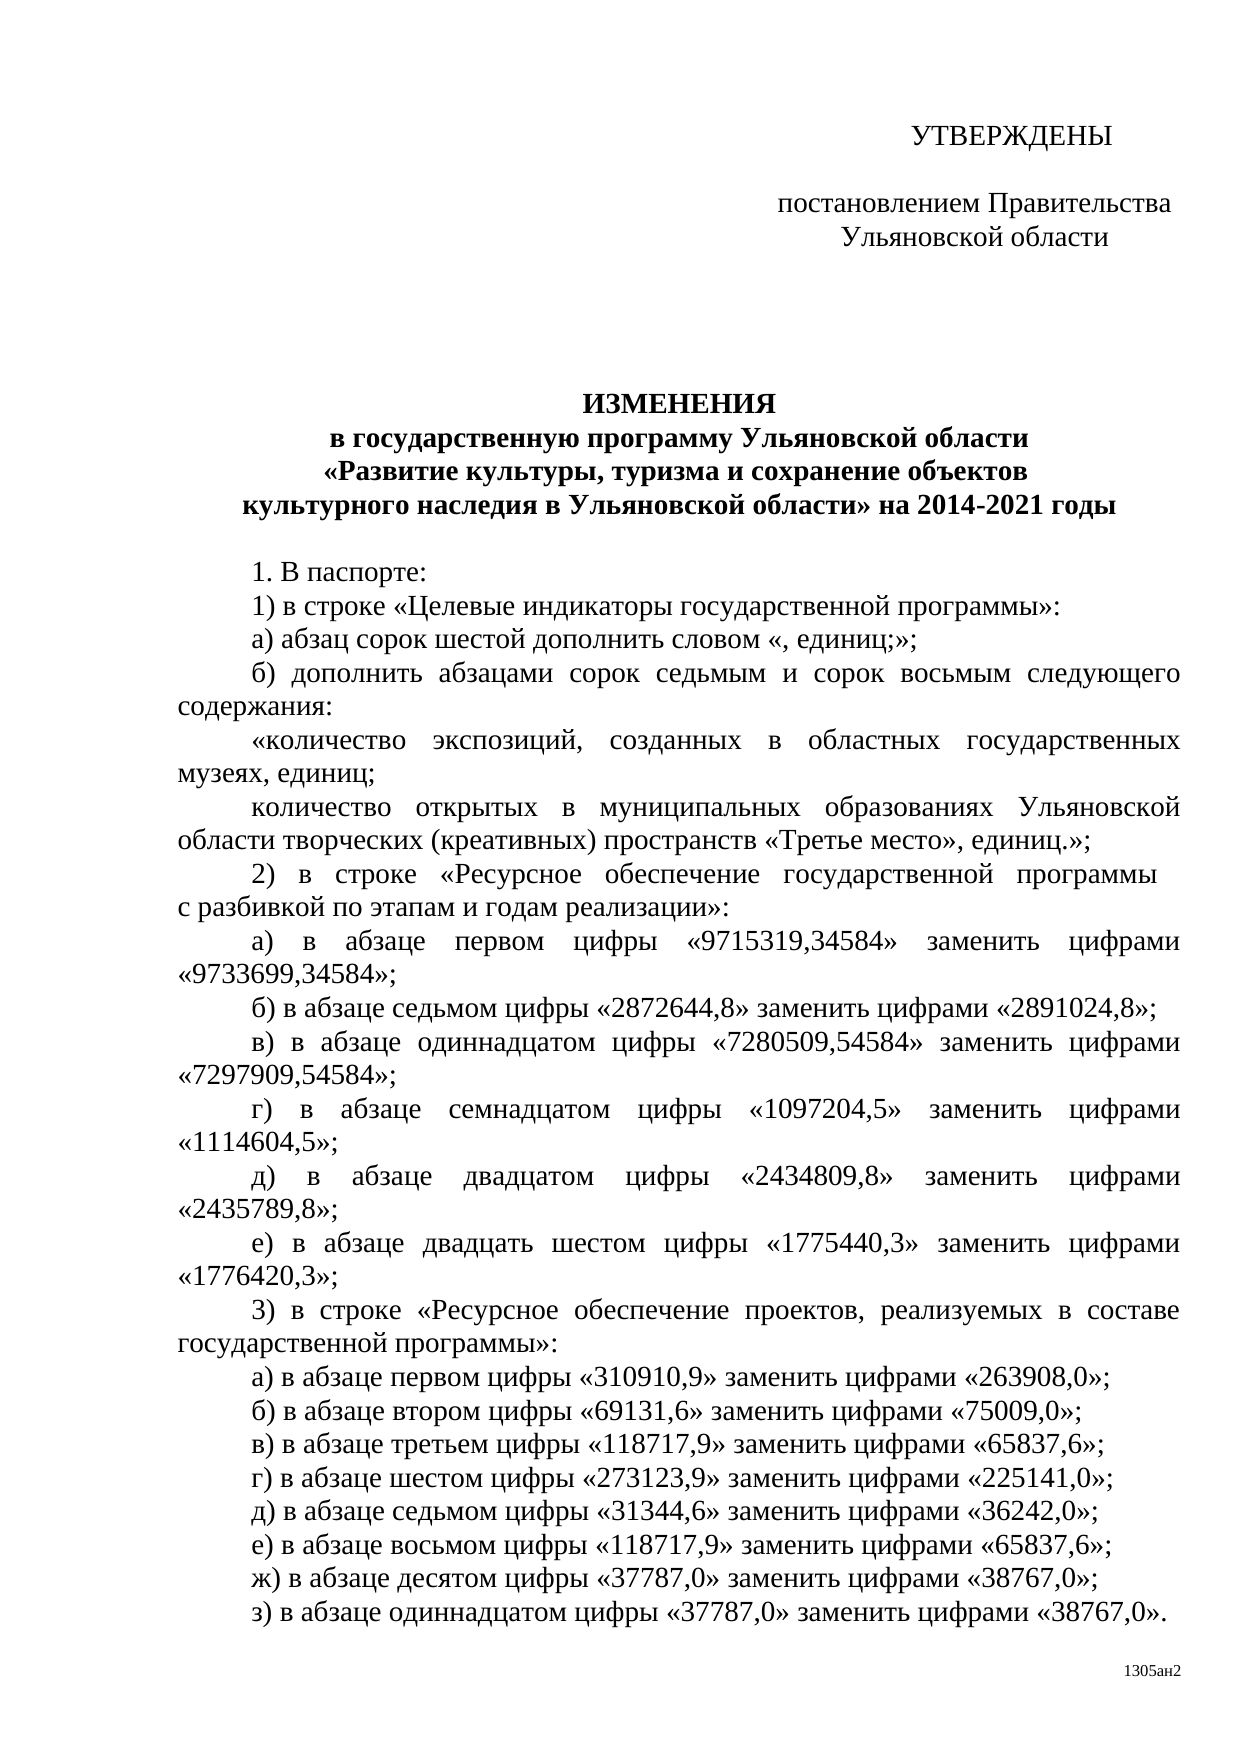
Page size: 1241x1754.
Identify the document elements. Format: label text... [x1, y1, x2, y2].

text в) в абзаце одиннадцатом цифры «7280509,54584» заменить цифрами «7297909,54584»; [177, 1024, 1181, 1091]
text 2) в строке «Ресурсное обеспечение государственной программы с разбивкой по этапам и годам реализации»: [177, 856, 1181, 923]
text 3) в строке «Ресурсное обеспечение проектов, реализуемых в составе государственной программы»: [177, 1292, 1181, 1359]
text 1) в строке «Целевые индикаторы государственной программы»: [177, 588, 1181, 621]
text г) в абзаце семнадцатом цифры «1097204,5» заменить цифрами «1114604,5»; [177, 1091, 1181, 1158]
text д) в абзаце седьмом цифры «31344,6» заменить цифрами «36242,0»; [177, 1493, 1181, 1527]
text а) в абзаце первом цифры «9715319,34584» заменить цифрами «9733699,34584»; [177, 923, 1181, 990]
text з) в абзаце одиннадцатом цифры «37787,0» заменить цифрами «38767,0». [177, 1594, 1181, 1627]
text а) абзац сорок шестой дополнить словом «, единиц;»; [177, 621, 1181, 655]
text Ульяновской области [768, 219, 1181, 252]
text в) в абзаце третьем цифры «118717,9» заменить цифрами «65837,6»; [177, 1426, 1181, 1460]
text ж) в абзаце десятом цифры «37787,0» заменить цифрами «38767,0»; [177, 1560, 1181, 1594]
text 1. В паспорте: [177, 554, 1181, 588]
text количество открытых в муниципальных образованиях Ульяновской области творческих (креативных) пространств «Третье место», единиц.»; [177, 789, 1181, 856]
text б) в абзаце втором цифры «69131,6» заменить цифрами «75009,0»; [177, 1393, 1181, 1426]
text постановлением Правительства [768, 185, 1181, 219]
text а) в абзаце первом цифры «310910,9» заменить цифрами «263908,0»; [177, 1359, 1181, 1393]
text е) в абзаце восьмом цифры «118717,9» заменить цифрами «65837,6»; [177, 1527, 1181, 1560]
text УТВЕРЖДЕНЫ [768, 118, 1181, 152]
text в государственную программу Ульяновской области [177, 420, 1181, 453]
text «количество экспозиций, созданных в областных государственных музеях, единиц; [177, 722, 1181, 789]
text ИЗМЕНЕНИЯ [177, 386, 1181, 420]
text г) в абзаце шестом цифры «273123,9» заменить цифрами «225141,0»; [177, 1460, 1181, 1493]
text е) в абзаце двадцать шестом цифры «1775440,3» заменить цифрами «1776420,3»; [177, 1225, 1181, 1292]
text д) в абзаце двадцатом цифры «2434809,8» заменить цифрами «2435789,8»; [177, 1158, 1181, 1225]
text б) дополнить абзацами сорок седьмым и сорок восьмым следующего содержания: [177, 655, 1181, 722]
text б) в абзаце седьмом цифры «2872644,8» заменить цифрами «2891024,8»; [177, 990, 1181, 1024]
text «Развитие культуры, туризма и сохранение объектов культурного наследия в Ульяновской области» на 2014-2021 годы [177, 453, 1181, 521]
